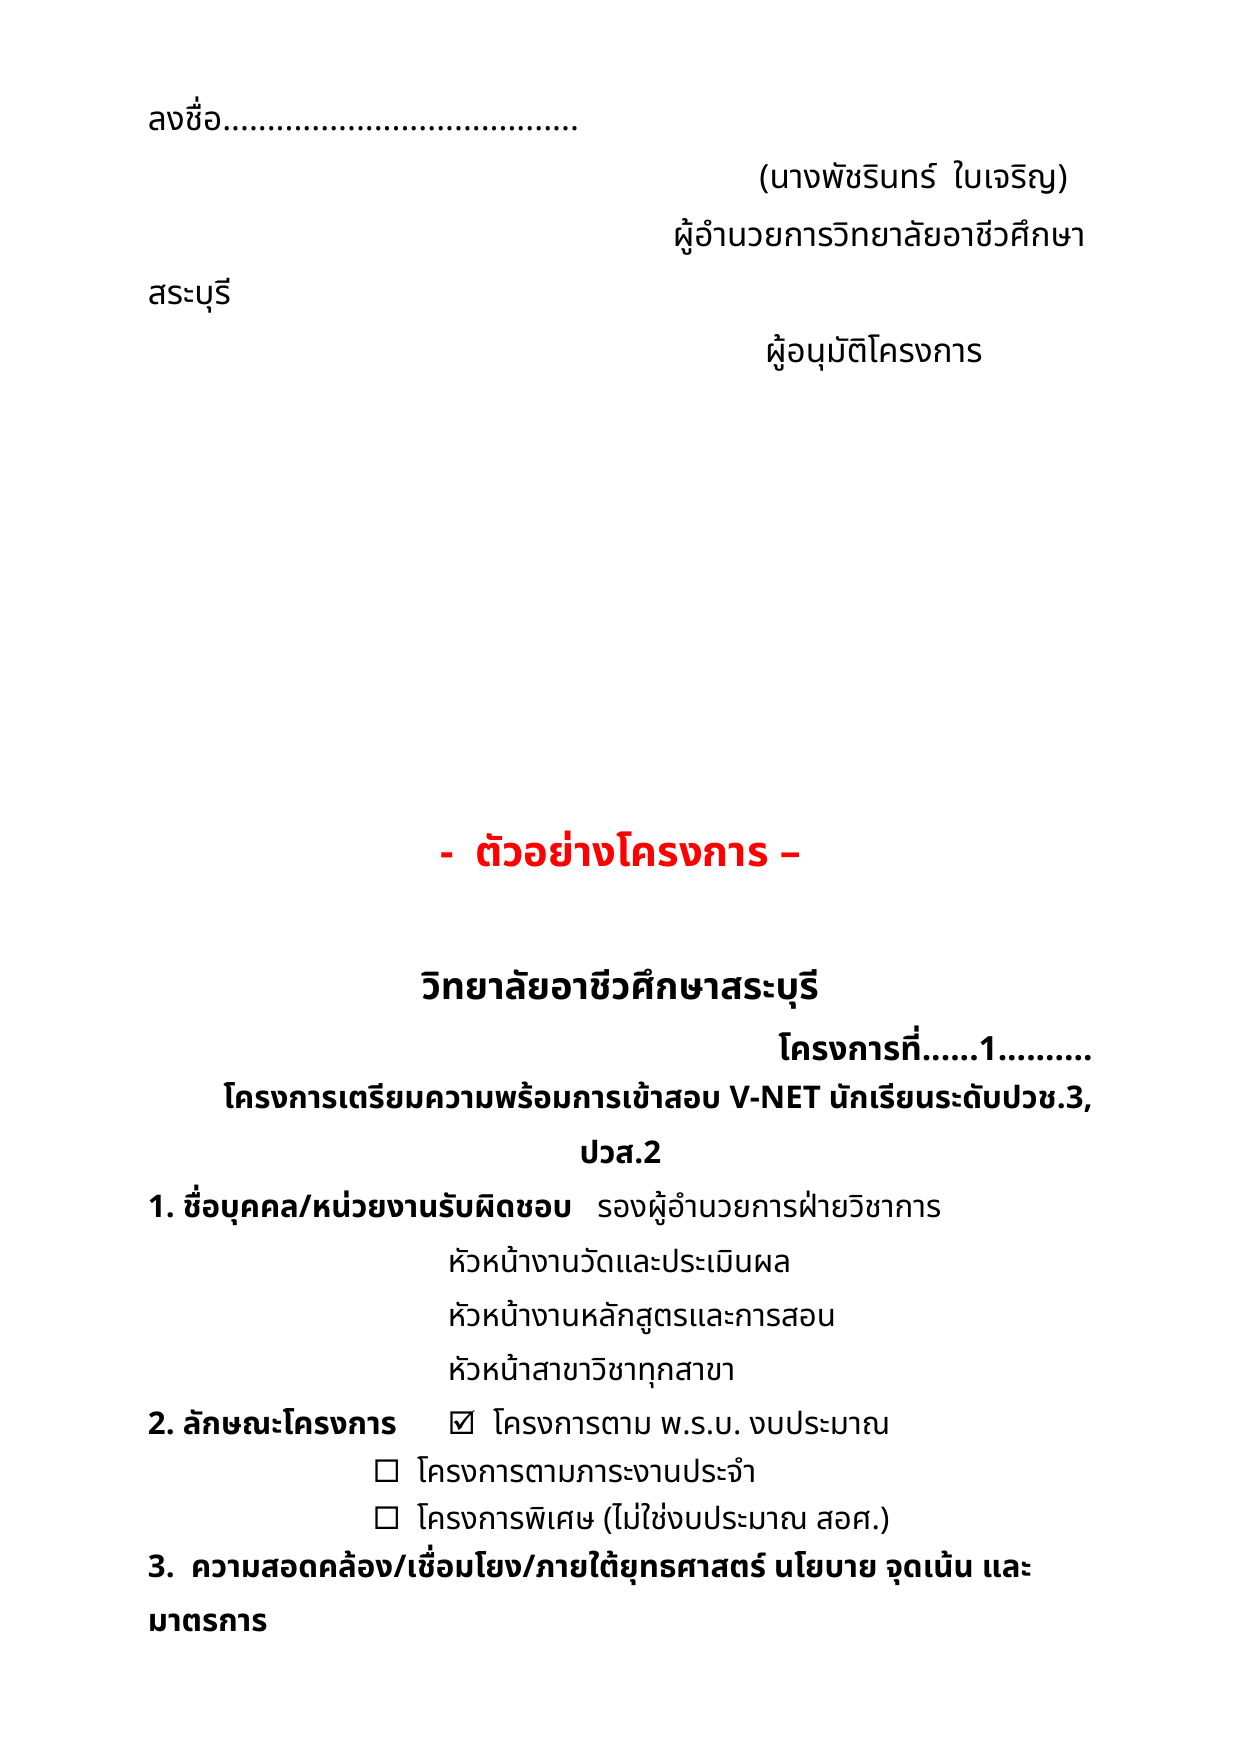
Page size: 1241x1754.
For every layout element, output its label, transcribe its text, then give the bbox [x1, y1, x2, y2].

text 2. ลักษณะโครงการ โครงการตาม พ.ร.บ. งบประมาณ [148, 1401, 1092, 1449]
text 3. ความสอดคล้อง/เชื่อมโยง/ภายใต้ยุทธศาสตร์ นโยบาย จุดเน้น และมาตรการ [148, 1543, 1092, 1645]
text ผู้อำนวยการวิทยาลัยอาชีวศึกษาสระบุรี [148, 211, 1092, 319]
text โครงการที่......1.......... [148, 1024, 1092, 1075]
text ลงชื่อ........................................ [148, 59, 1092, 145]
text โครงการตามภาระงานประจำ [148, 1449, 1092, 1496]
text วิทยาลัยอาชีวศึกษาสระบุรี [148, 959, 1092, 1016]
text (นางพัชรินทร์ ใบเจริญ) [148, 153, 1092, 203]
text โครงการเตรียมความพร้อมการเข้าสอบ V-NET นักเรียนระดับปวช.3, ปวส.2 [148, 1075, 1092, 1177]
text หัวหน้าสาขาวิชาทุกสาขา [448, 1347, 1092, 1394]
text - ตัวอย่างโครงการ – [148, 821, 1092, 885]
text หัวหน้างานหลักสูตรและการสอน [448, 1293, 1092, 1340]
text หัวหน้างานวัดและประเมินผล [448, 1239, 1092, 1286]
text 1. ชื่อบุคคล/หน่วยงานรับผิดชอบ รองผู้อำนวยการฝ่ายวิชาการ [148, 1184, 1092, 1232]
text ผู้อนุมัติโครงการ [673, 327, 1092, 377]
text โครงการพิเศษ (ไม่ใช่งบประมาณ สอศ.) [148, 1496, 1092, 1543]
